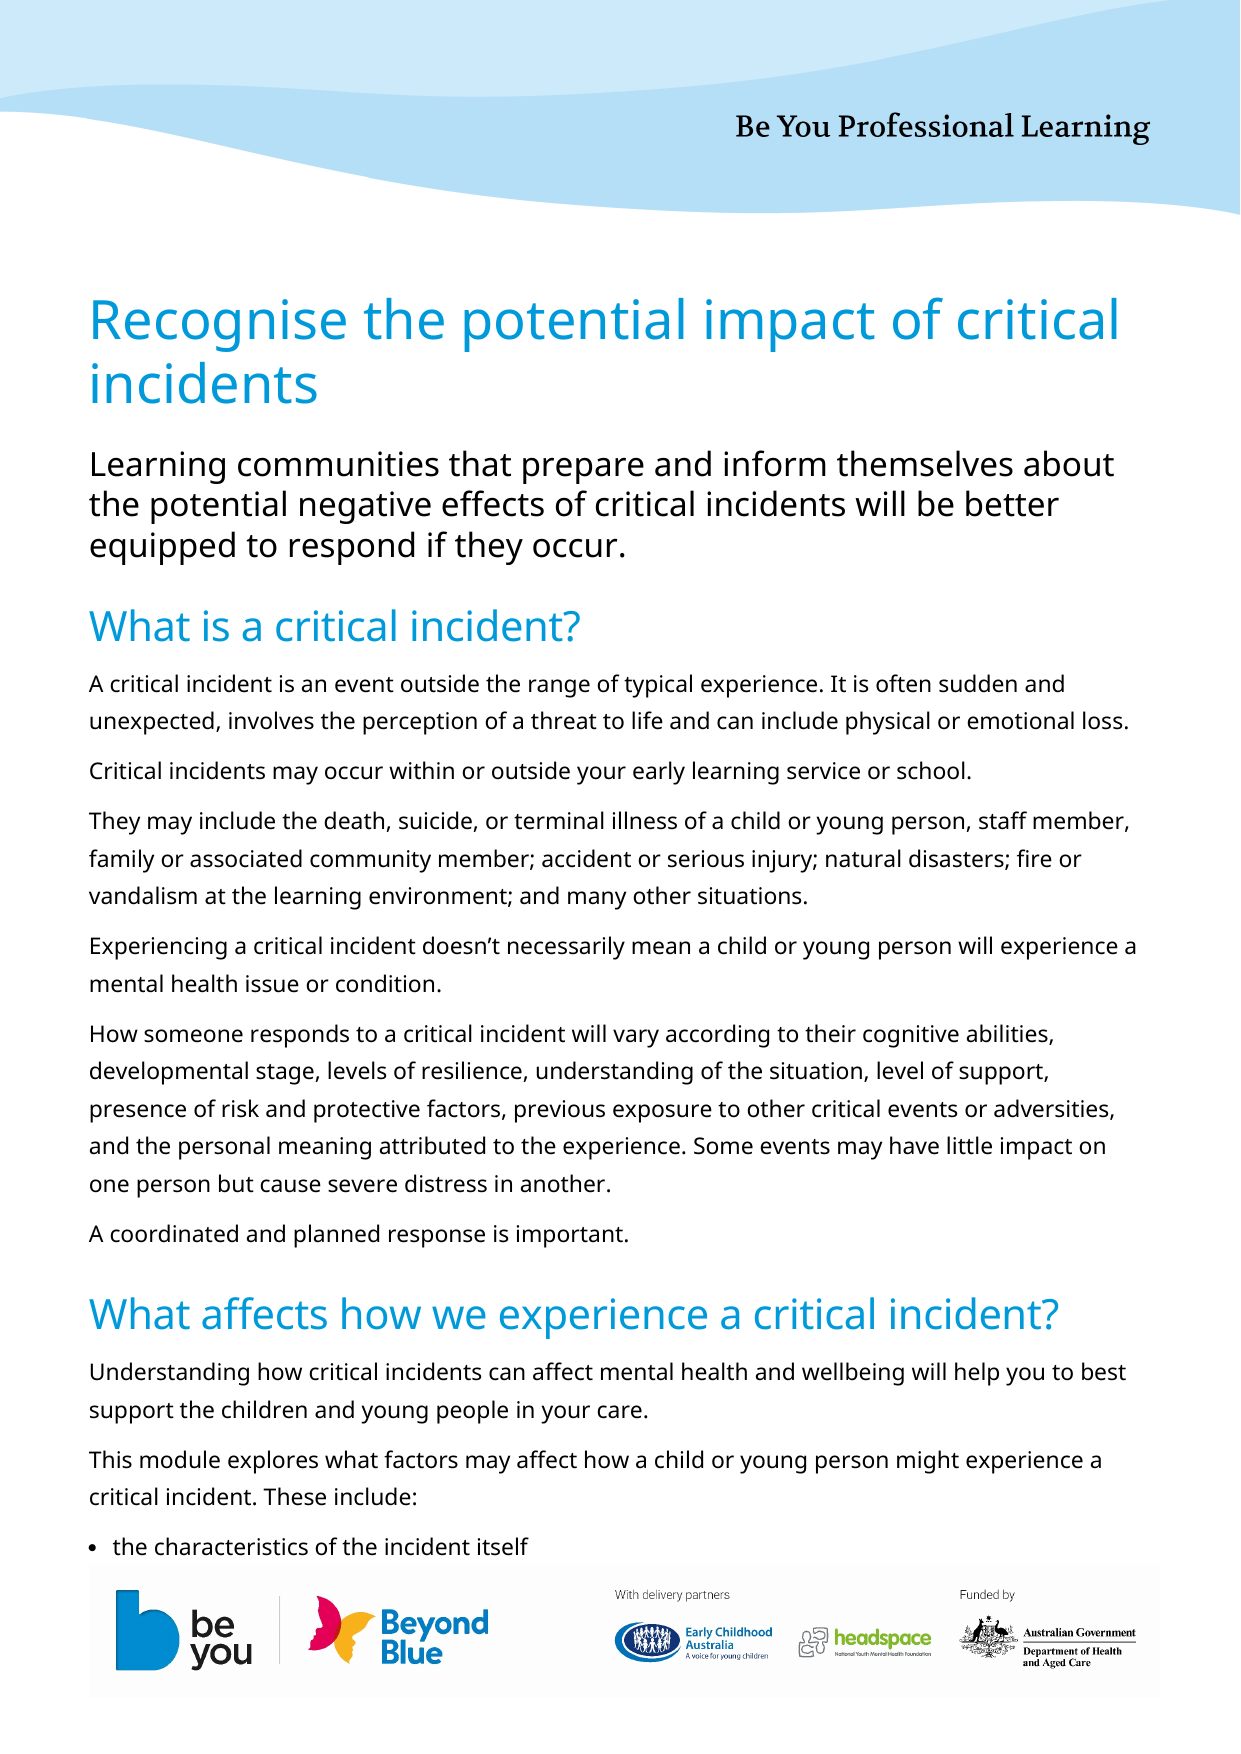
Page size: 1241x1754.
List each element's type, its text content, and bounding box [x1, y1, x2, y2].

picture [0, 0, 1241, 237]
list the characteristics of the incident itself [89, 1531, 1152, 1563]
text Critical incidents may occur within or outside your early learning service or school. [89, 755, 1152, 787]
text A critical incident is an event outside the range of typical experience. It is often sudden and unexpected, involves the perception of a threat to life and can include physical or emotional loss. [89, 668, 1152, 737]
text A coordinated and planned response is important. [89, 1218, 1152, 1249]
text Learning communities that prepare and inform themselves about the potential negative effects of critical incidents will be better equipped to respond if they occur. [89, 444, 1152, 567]
title Recognise the potential impact of critical incidents [89, 286, 1152, 419]
subtitle What is a critical incident? [89, 600, 1152, 651]
text Understanding how critical incidents can affect mental health and wellbeing will help you to best support the children and young people in your care. [89, 1356, 1152, 1425]
text How someone responds to a critical incident will vary according to their cognitive abilities, developmental stage, levels of resilience, understanding of the situation, level of support, presence of risk and protective factors, previous exposure to other critical events or adversities, and the personal meaning attributed to the experience. Some events may have little impact on one person but cause severe distress in another. [89, 1018, 1152, 1199]
text Experiencing a critical incident doesn’t necessarily mean a child or young person will experience a mental health issue or condition. [89, 930, 1152, 999]
picture [88, 1563, 1161, 1698]
text They may include the death, suicide, or terminal illness of a child or young person, staff member, family or associated community member; accident or serious injury; natural disasters; fire or vandalism at the learning environment; and many other situations. [89, 805, 1152, 912]
subtitle What affects how we experience a critical incident? [89, 1289, 1152, 1340]
text This module explores what factors may affect how a child or young person might experience a critical incident. These include: [89, 1444, 1152, 1513]
